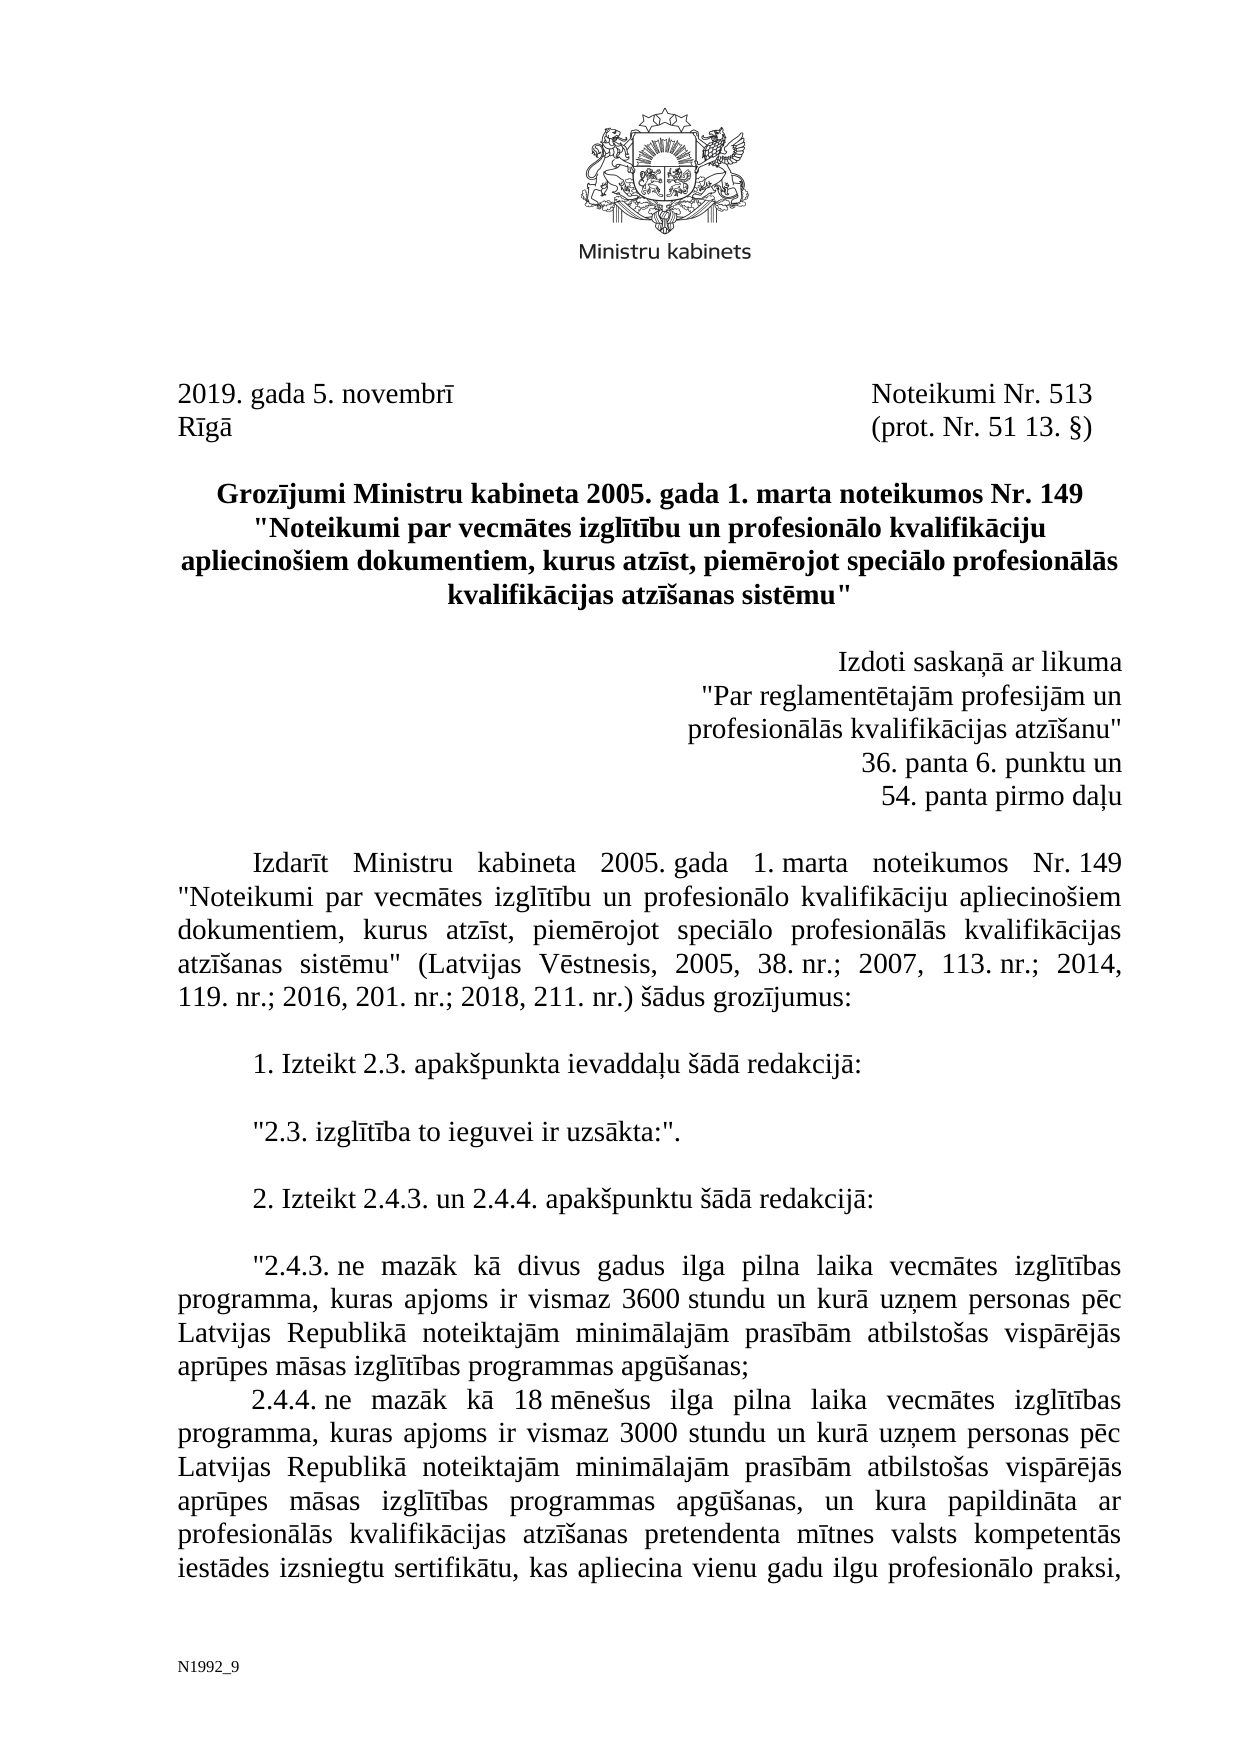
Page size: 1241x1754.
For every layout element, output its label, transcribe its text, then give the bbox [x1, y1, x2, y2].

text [177, 1382, 1122, 1583]
picture [177, 106, 1152, 272]
text Izdarīt Ministru kabineta 2005. gada 1. marta noteikumos Nr. 149 "Noteikumi par vecmātes izglītību un profesionālo kvalifikāciju apliecinošiem dokumentiem, kurus atzīst, piemērojot speciālo profesionālās kvalifikācijas atzīšanas sistēmu" (Latvijas Vēstnesis, 2005, 38. nr.; 2007, 113. nr.; 2014, 119. nr.; 2016, 201. nr.; 2018, 211. nr.) šādus grozījumus: [177, 845, 1122, 1013]
text 36. panta 6. punktu un [177, 745, 1122, 778]
text 2. Izteikt 2.4.3. un 2.4.4. apakšpunktu šādā redakcijā: [177, 1181, 1122, 1214]
text Grozījumi Ministru kabineta 2005. gada 1. marta noteikumos Nr. 149 "Noteikumi par vecmātes izglītību un profesionālo kvalifikāciju apliecinošiem dokumentiem, kurus atzīst, piemērojot speciālo profesionālās kvalifikācijas atzīšanas sistēmu" [177, 476, 1122, 611]
text 2019. gada 5. novembrī Noteikumi Nr. 513 [177, 376, 1122, 409]
text "Par reglamentētajām profesijām un [177, 678, 1122, 711]
text "2.4.3. ne mazāk kā divus gadus ilga pilna laika vecmātes izglītības programma, kuras apjoms ir vismaz 3600 stundu un kurā uzņem personas pēc Latvijas Republikā noteiktajām minimālajām prasībām atbilstošas vispārējās aprūpes māsas izglītības programmas apgūšanas; [177, 1248, 1122, 1382]
text "2.3. izglītība to ieguvei ir uzsākta:". [177, 1114, 1122, 1147]
text profesionālās kvalifikācijas atzīšanu" [177, 711, 1122, 745]
text Rīgā (prot. Nr. 51 13. §) [177, 409, 1122, 443]
text Izdoti saskaņā ar likuma [177, 644, 1122, 678]
text 1. Izteikt 2.3. apakšpunkta ievaddaļu šādā redakcijā: [177, 1047, 1122, 1080]
text 54. panta pirmo daļu [177, 778, 1122, 812]
